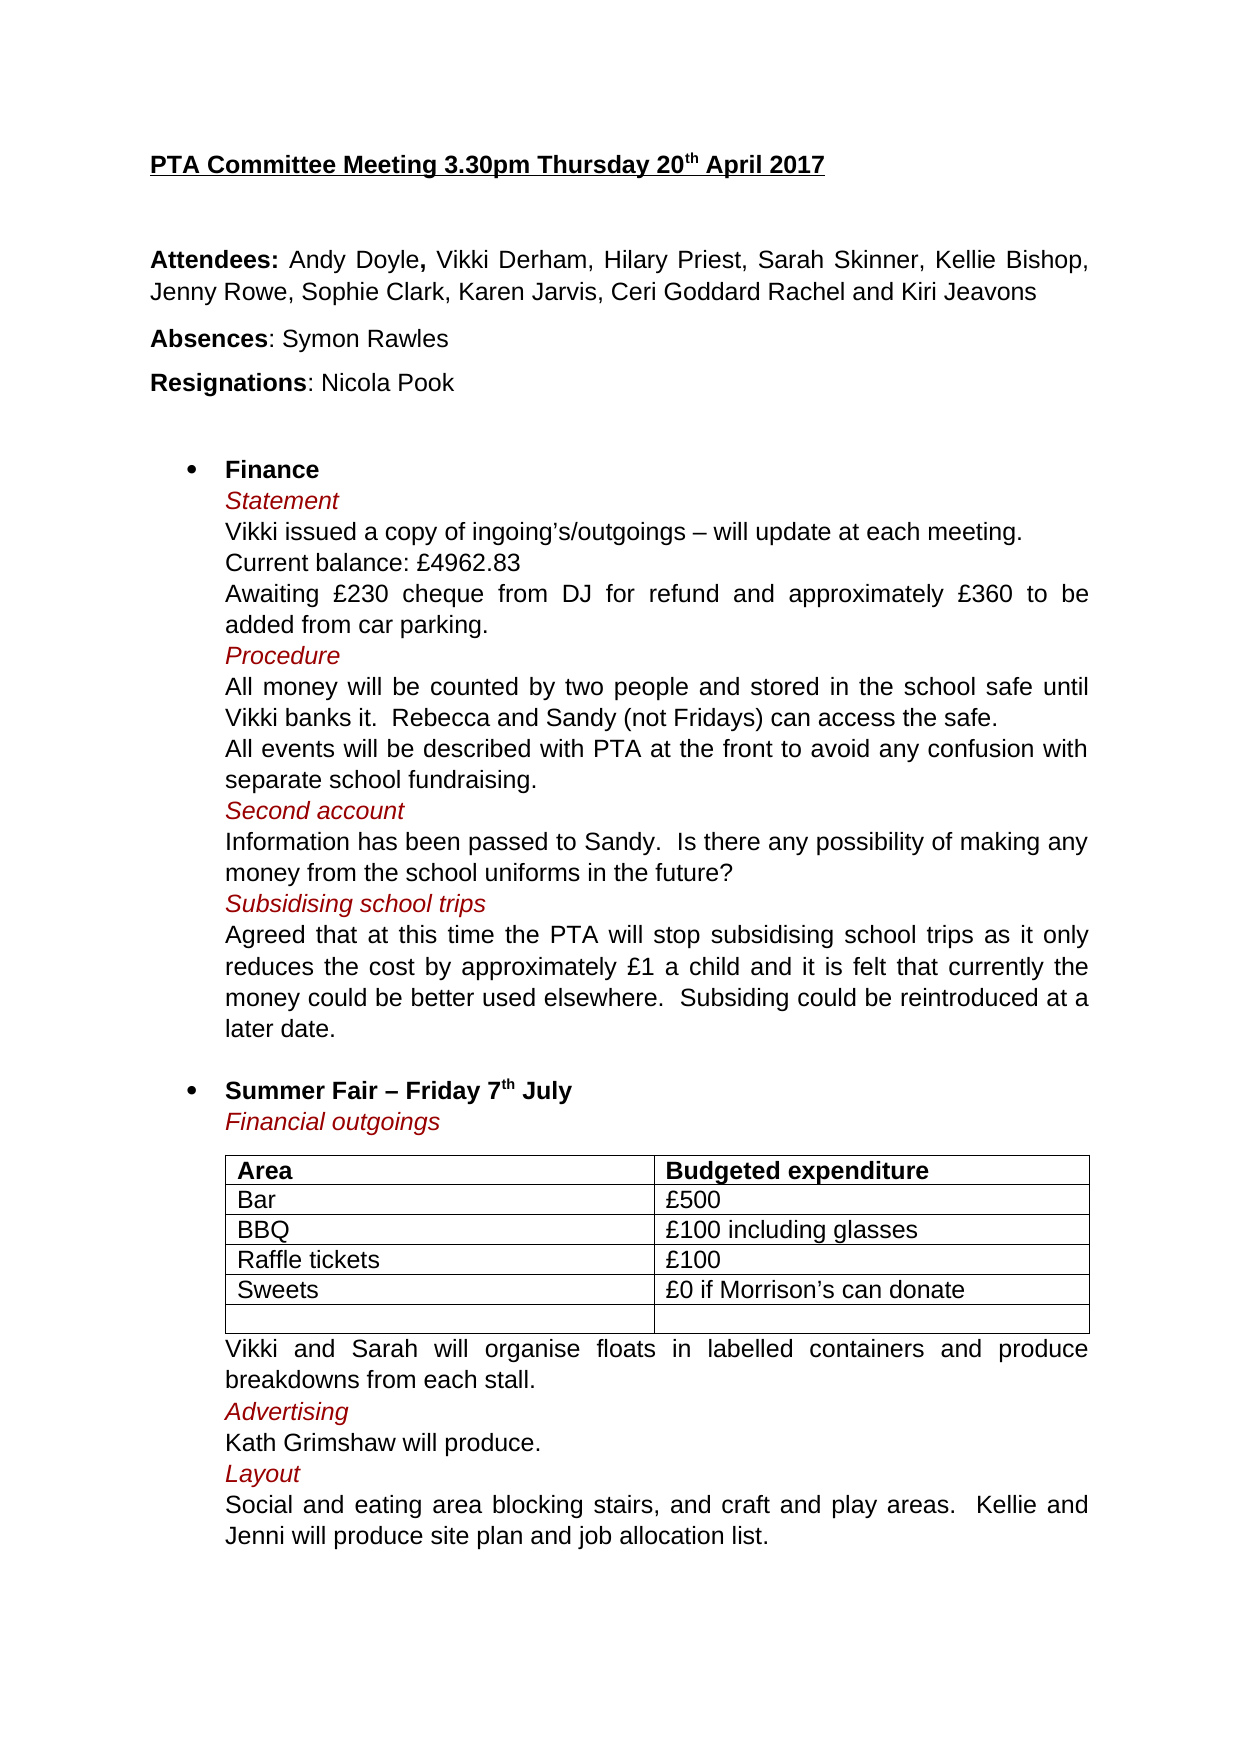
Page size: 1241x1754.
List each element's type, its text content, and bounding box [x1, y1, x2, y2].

list Summer Fair – Friday 7th July [187, 1076, 1090, 1104]
list Finance [187, 455, 1090, 484]
table_cell [226, 1305, 654, 1333]
table_header Budgeted expenditure [655, 1156, 1089, 1184]
table_cell £500 [655, 1185, 1089, 1214]
list Agreed that at this time the PTA will stop subsidising school trips as it only reduces the cost by approximately £1 a child and it is felt that currently the money could be better used elsewhere. Subsiding could be reintroduced at a later date. [225, 921, 1090, 1042]
table_header Area [226, 1156, 654, 1184]
text PTA Committee Meeting 3.30pm Thursday 20th April 2017 [150, 150, 1090, 179]
list Kath Grimshaw will produce. [225, 1427, 1090, 1456]
text Resignations: Nicola Pook [150, 368, 1090, 396]
list Social and eating area blocking stairs, and craft and play areas. Kellie and Jenni will produce site plan and job allocation list. [225, 1489, 1090, 1549]
list All events will be described with PTA at the front to avoid any confusion with separate school fundraising. [225, 734, 1090, 794]
table_cell BBQ [226, 1215, 654, 1244]
list Subsidising school trips [225, 889, 1090, 918]
list Second account [225, 796, 1090, 825]
table_cell Raffle tickets [226, 1245, 654, 1274]
list Financial outgoings [225, 1107, 1090, 1136]
list Statement [225, 486, 1090, 515]
table_cell £0 if Morrison’s can donate [655, 1275, 1089, 1303]
text Attendees: Andy Doyle, Vikki Derham, Hilary Priest, Sarah Skinner, Kellie Bishop, Jenny Rowe, Sophie Clark, Karen Jarvis, Ceri Goddard Rachel and Kiri Jeavons [150, 245, 1090, 305]
table_cell £100 including glasses [655, 1215, 1089, 1244]
list Vikki issued a copy of ingoing’s/outgoings – will update at each meeting. [225, 517, 1090, 546]
list Awaiting £230 cheque from DJ for refund and approximately £360 to be added from car parking. [225, 579, 1090, 639]
text Absences: Symon Rawles [150, 324, 1090, 353]
list All money will be counted by two people and stored in the school safe until Vikki banks it. Rebecca and Sandy (not Fridays) can access the safe. [225, 672, 1090, 732]
list Procedure [225, 641, 1090, 670]
table_cell Sweets [226, 1275, 654, 1303]
table_cell £100 [655, 1245, 1089, 1274]
list Current balance: £4962.83 [225, 548, 1090, 577]
list Vikki and Sarah will organise floats in labelled containers and produce breakdowns from each stall. [225, 1334, 1090, 1394]
list Layout [225, 1458, 1090, 1487]
table_cell [655, 1305, 1089, 1333]
list Advertising [225, 1396, 1090, 1425]
list Information has been passed to Sandy. Is there any possibility of making any money from the school uniforms in the future? [225, 827, 1090, 887]
table_cell Bar [226, 1185, 654, 1214]
